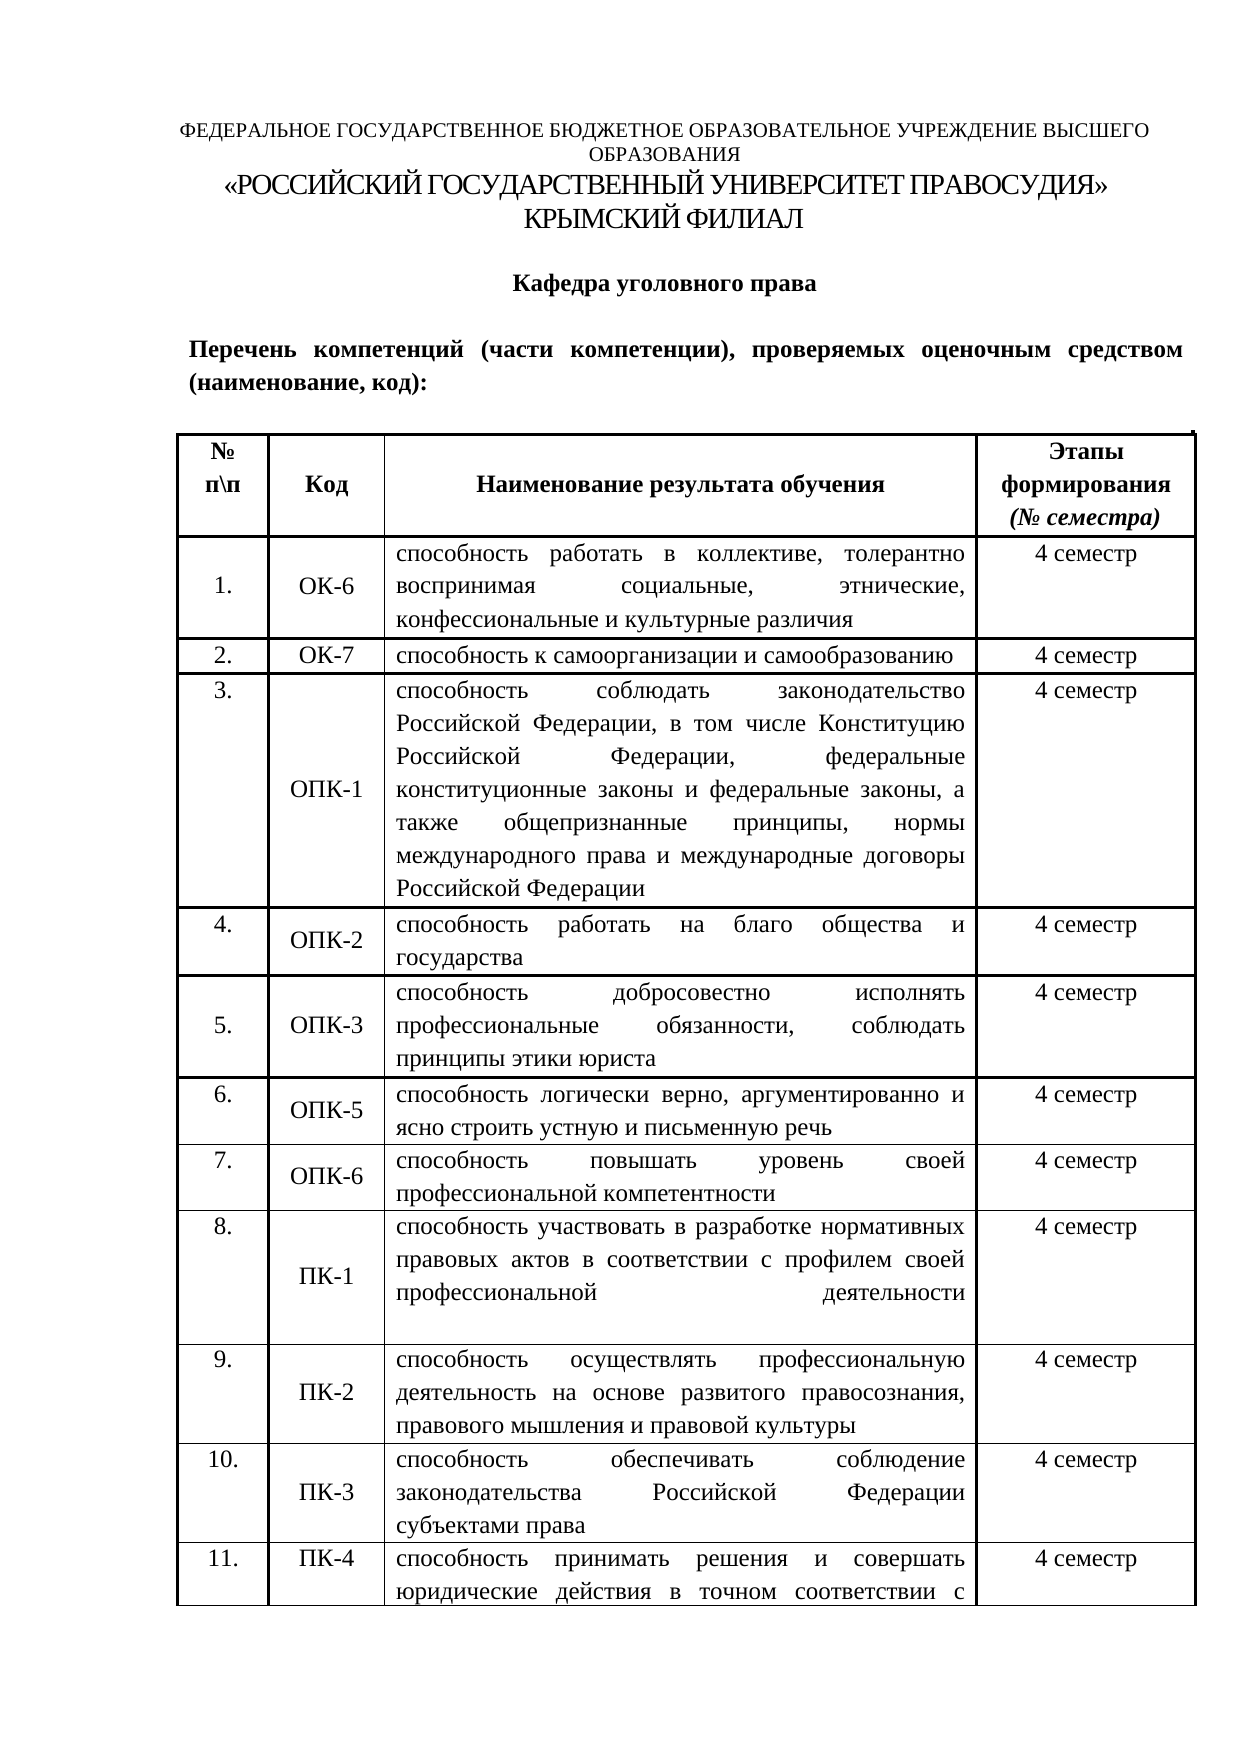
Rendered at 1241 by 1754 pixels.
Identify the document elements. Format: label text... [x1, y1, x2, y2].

table_cell способность осуществлять профессиональную деятельность на основе развитого правосознания, правового мышления и правовой культуры [385, 1345, 975, 1443]
text КРЫМСКИЙ ФИЛИАЛ [177, 201, 1152, 234]
table_cell Наименование результата обучения [385, 436, 975, 534]
table_cell Код [270, 436, 384, 534]
table_cell 4 семестр [978, 1444, 1194, 1542]
table_cell 4 семестр [978, 977, 1194, 1076]
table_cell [385, 1543, 975, 1605]
table_cell ОК-6 [270, 538, 384, 637]
table_cell 6. [179, 1079, 267, 1144]
table_cell ПК-3 [270, 1444, 384, 1542]
table_cell 4 семестр [978, 1345, 1194, 1443]
table_cell Этапы формирования (№ семестра) [978, 436, 1194, 534]
table_cell 8. [179, 1211, 267, 1343]
table_cell способность к самоорганизации и самообразованию [385, 640, 975, 672]
table_cell 1. [179, 538, 267, 637]
table_cell ОПК-5 [270, 1079, 384, 1144]
table_cell ОПК-3 [270, 977, 384, 1076]
table_cell 11. [179, 1543, 267, 1605]
table_cell ПК-1 [270, 1211, 384, 1343]
text ФЕДЕРАЛЬНОЕ ГОСУДАРСТВЕННОЕ БЮДЖЕТНОЕ ОБРАЗОВАТЕЛЬНОЕ УЧРЕЖДЕНИЕ ВЫСШЕГО ОБРАЗОВАНИЯ [177, 118, 1152, 166]
table_cell 4 семестр [978, 640, 1194, 672]
table_cell 9. [179, 1345, 267, 1443]
table_cell способность работать в коллективе, толерантно воспринимая социальные, этнические, конфессиональные и культурные различия [385, 538, 975, 637]
table_cell № п\п [179, 436, 267, 534]
table_cell 4 семестр [978, 1543, 1194, 1605]
table_cell 5. [179, 977, 267, 1076]
table_cell способность добросовестно исполнять профессиональные обязанности, соблюдать принципы этики юриста [385, 977, 975, 1076]
table_cell способность участвовать в разработке нормативных правовых актов в соответствии с профилем своей профессиональной деятельности [385, 1211, 975, 1343]
text «РОССИЙСКИЙ ГОСУДАРСТВЕННЫЙ УНИВЕРСИТЕТ ПРАВОСУДИЯ» [182, 167, 1152, 201]
table_cell 4 семестр [978, 675, 1194, 906]
table_cell 2. [179, 640, 267, 672]
table_cell 4 семестр [978, 909, 1194, 974]
table_cell способность обеспечивать соблюдение законодательства Российской Федерации субъектами права [385, 1444, 975, 1542]
table_cell ОК-7 [270, 640, 384, 672]
table_header Перечень компетенций (части компетенции), проверяемых оценочным средством (наименование, код): [177, 334, 1195, 433]
table_cell способность логически верно, аргументированно и ясно строить устную и письменную речь [385, 1079, 975, 1144]
table_cell 4 семестр [978, 1079, 1194, 1144]
table_cell ПК-2 [270, 1345, 384, 1443]
table_cell 7. [179, 1145, 267, 1210]
table_cell ПК-4 [270, 1543, 384, 1605]
table_cell 4. [179, 909, 267, 974]
text Кафедра уголовного права [177, 268, 1152, 297]
table_cell ОПК-6 [270, 1145, 384, 1210]
table_cell 4 семестр [978, 538, 1194, 637]
table_cell способность работать на благо общества и государства [385, 909, 975, 974]
table_cell 10. [179, 1444, 267, 1542]
table_cell способность повышать уровень своей профессиональной компетентности [385, 1145, 975, 1210]
table_cell 4 семестр [978, 1211, 1194, 1343]
table_cell 4 семестр [978, 1145, 1194, 1210]
table_cell ОПК-1 [270, 675, 384, 906]
table_cell ОПК-2 [270, 909, 384, 974]
table_cell 3. [179, 675, 267, 906]
table_cell способность соблюдать законодательство Российской Федерации, в том числе Конституцию Российской Федерации, федеральные конституционные законы и федеральные законы, а также общепризнанные принципы, нормы международного права и международные договоры Российской Федерации [385, 675, 975, 906]
